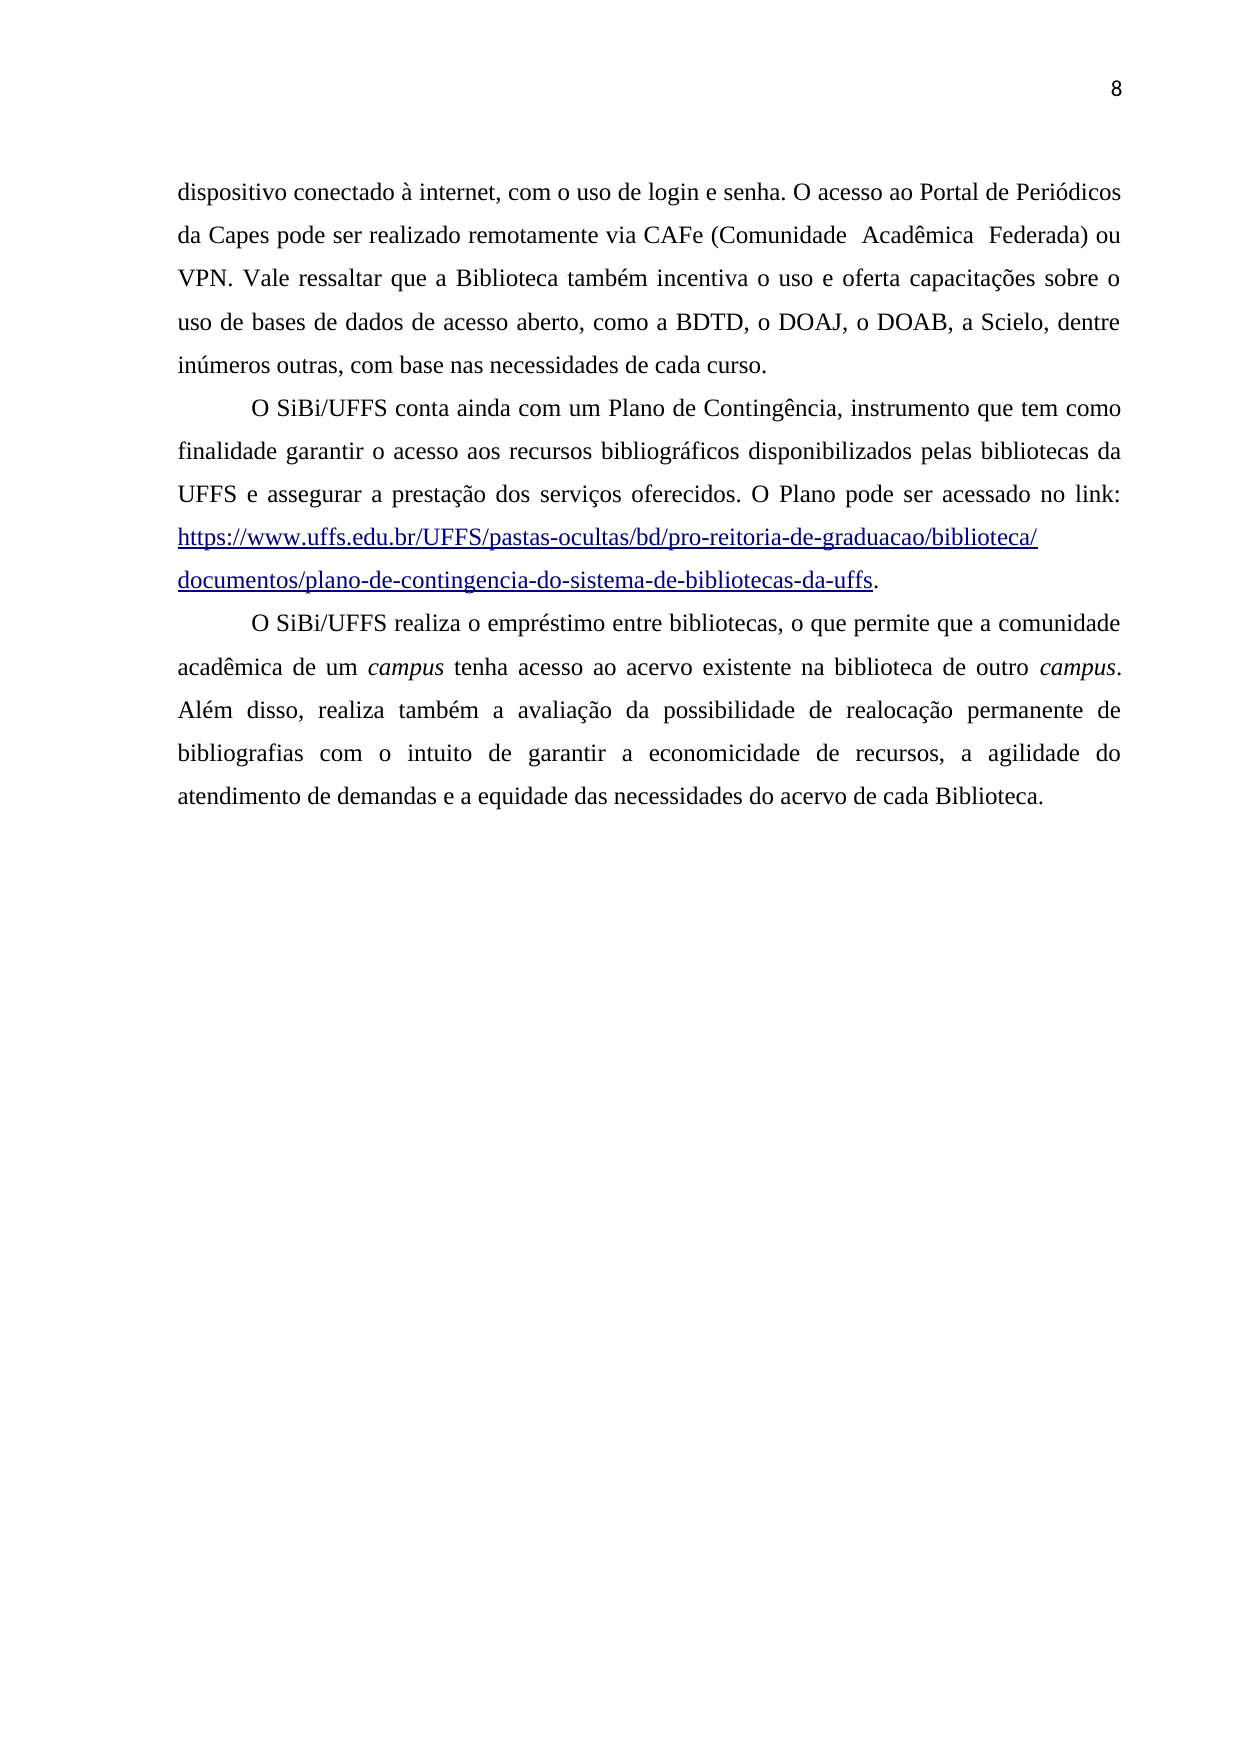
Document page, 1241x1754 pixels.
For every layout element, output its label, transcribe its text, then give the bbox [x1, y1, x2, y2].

text O SiBi/UFFS realiza o empréstimo entre bibliotecas, o que permite que a comunidade acadêmica de um campus tenha acesso ao acervo existente na biblioteca de outro campus. Além disso, realiza também a avaliação da possibilidade de realocação permanente de bibliografias com o intuito de garantir a economicidade de recursos, a agilidade do atendimento de demandas e a equidade das necessidades do acervo de cada Biblioteca. [177, 608, 1122, 810]
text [177, 177, 1122, 378]
text O SiBi/UFFS conta ainda com um Plano de Contingência, instrumento que tem como finalidade garantir o acesso aos recursos bibliográficos disponibilizados pelas bibliotecas da UFFS e assegurar a prestação dos serviços oferecidos. O Plano pode ser acessado no link: https://www.uffs.edu.br/UFFS/pastas-ocultas/bd/pro-reitoria-de-graduacao/biblioteca/documentos/plano-de-contingencia-do-sistema-de-bibliotecas-da-uffs. [177, 393, 1122, 594]
